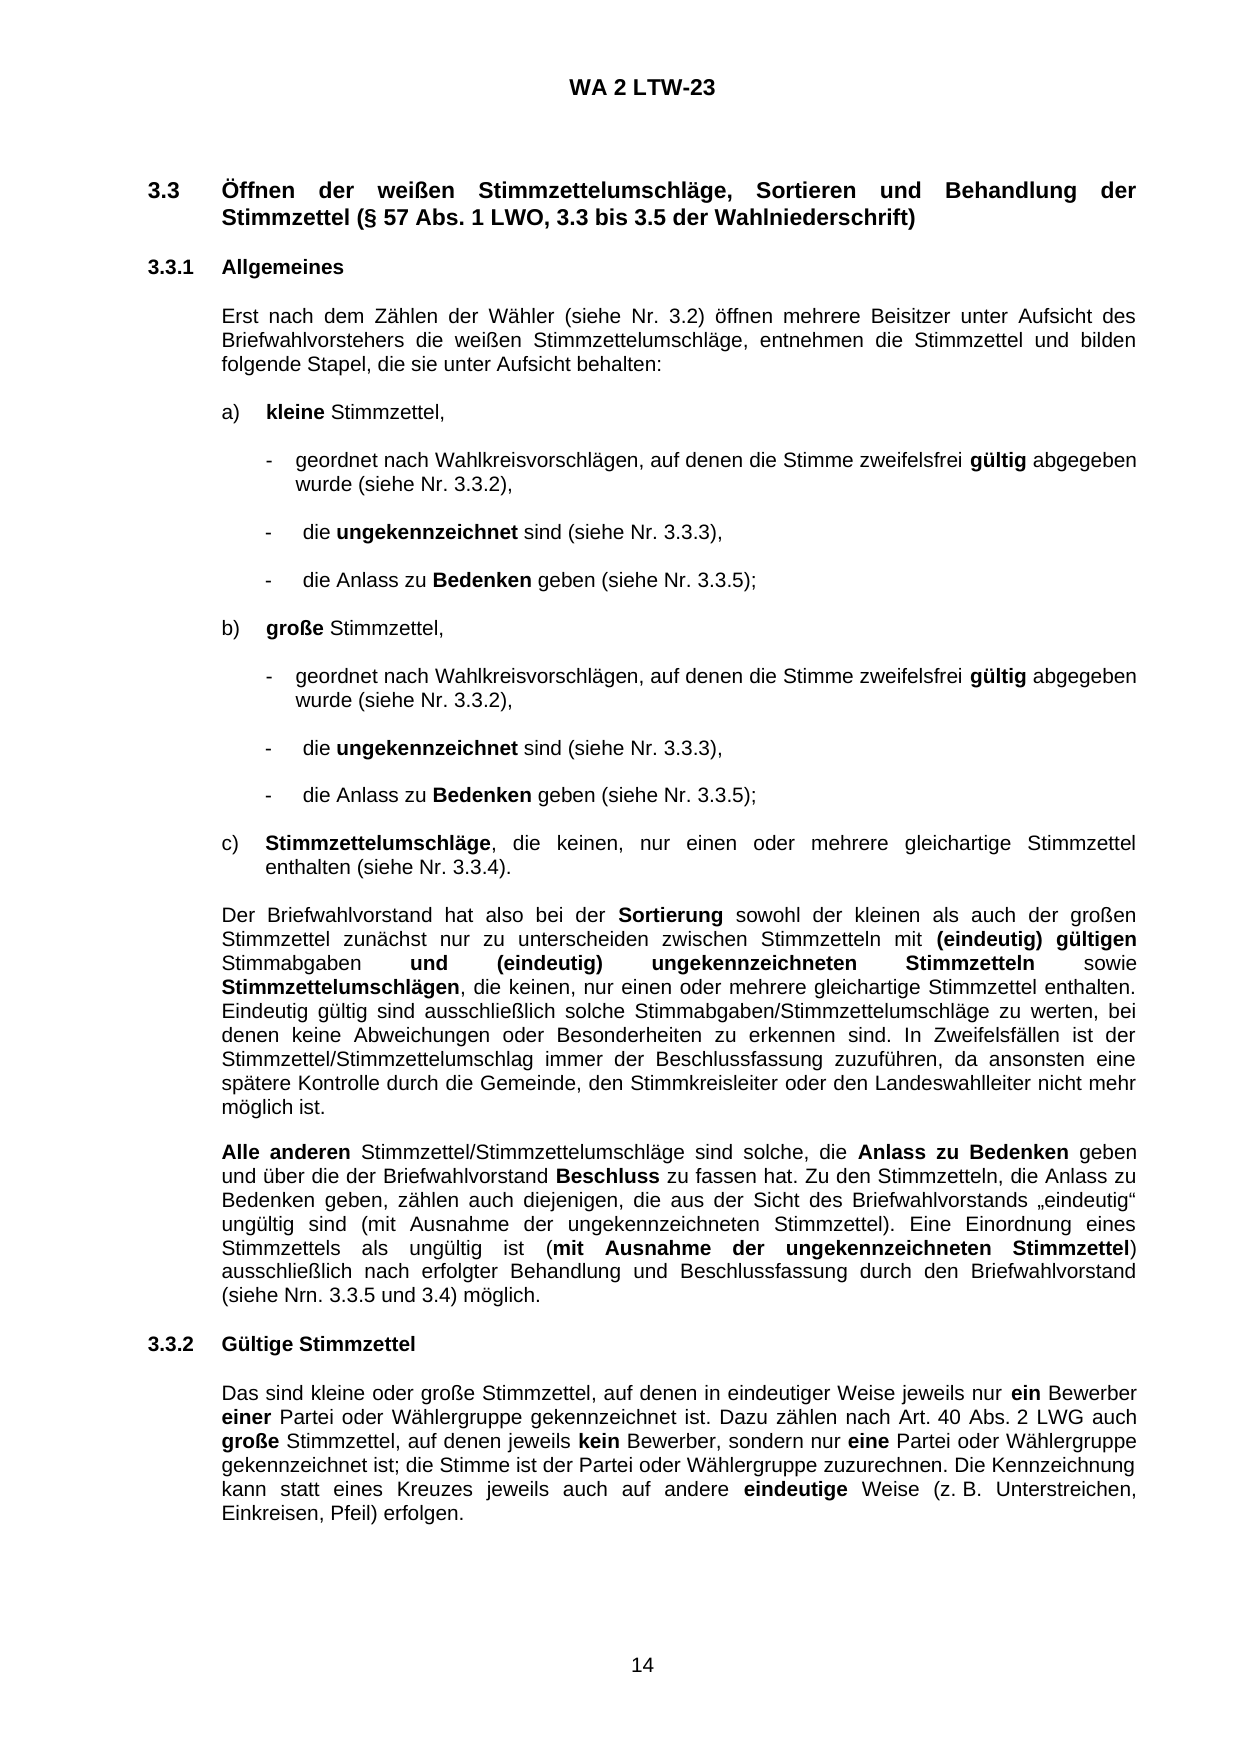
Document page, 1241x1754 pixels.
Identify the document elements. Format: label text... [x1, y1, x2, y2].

subtitle 3.3 Öffnen der weißen Stimmzettelumschläge, Sortieren und Behandlung der Stimmzettel (§ 57 Abs. 1 LWO, 3.3 bis 3.5 der Wahlniederschrift) [148, 177, 1137, 230]
subtitle 3.3.2 Gültige Stimmzettel [148, 1332, 1137, 1356]
subtitle 3.3.1 Allgemeines [148, 255, 1137, 279]
text Der Briefwahlvorstand hat also bei der Sortierung sowohl der kleinen als auch der großen Stimmzettel zunächst nur zu unterscheiden zwischen Stimmzetteln mit (eindeutig) gültigen Stimmabgaben und (eindeutig) ungekennzeichneten Stimmzetteln sowie Stimmzettelumschlägen, die keinen, nur einen oder mehrere gleichartige Stimmzettel enthalten. Eindeutig gültig sind ausschließlich solche Stimmabgaben/Stimmzettelumschläge zu werten, bei denen keine Abweichungen oder Besonderheiten zu erkennen sind. In Zweifelsfällen ist der Stimmzettel/Stimmzettelumschlag immer der Beschlussfassung zuzuführen, da ansonsten eine spätere Kontrolle durch die Gemeinde, den Stimmkreisleiter oder den Landeswahlleiter nicht mehr möglich ist. [221, 903, 1137, 1119]
list die Anlass zu Bedenken geben (siehe Nr. 3.3.5); [265, 568, 1137, 592]
list die Anlass zu Bedenken geben (siehe Nr. 3.3.5); [265, 783, 1137, 807]
text Das sind kleine oder große Stimmzettel, auf denen in eindeutiger Weise jeweils nur ein Bewerber einer Partei oder Wählergruppe gekennzeichnet ist. Dazu zählen nach Art. 40 Abs. 2 LWG auch große Stimmzettel, auf denen jeweils kein Bewerber, sondern nur eine Partei oder Wählergruppe gekennzeichnet ist; die Stimme ist der Partei oder Wählergruppe zuzurechnen. Die Kennzeichnung kann statt eines Kreuzes jeweils auch auf andere eindeutige Weise (z. B. Unterstreichen, Einkreisen, Pfeil) erfolgen. [221, 1381, 1137, 1525]
list die ungekennzeichnet sind (siehe Nr. 3.3.3), [265, 520, 1137, 544]
list geordnet nach Wahlkreisvorschlägen, auf denen die Stimme zweifelsfrei gültig abgegeben wurde (siehe Nr. 3.3.2), [266, 448, 1137, 496]
list die ungekennzeichnet sind (siehe Nr. 3.3.3), [265, 735, 1137, 759]
text c) Stimmzettelumschläge, die keinen, nur einen oder mehrere gleichartige Stimmzettel enthalten (siehe Nr. 3.3.4). [148, 831, 1137, 879]
text b) große Stimmzettel, [148, 616, 1137, 639]
text Alle anderen Stimmzettel/Stimmzettelumschläge sind solche, die Anlass zu Bedenken geben und über die der Briefwahlvorstand Beschluss zu fassen hat. Zu den Stimmzetteln, die Anlass zu Bedenken geben, zählen auch diejenigen, die aus der Sicht des Briefwahlvorstands „eindeutig“ ungültig sind (mit Ausnahme der ungekennzeichneten Stimmzettel). Eine Einordnung eines Stimmzettels als ungültig ist (mit Ausnahme der ungekennzeichneten Stimmzettel) ausschließlich nach erfolgter Behandlung und Beschlussfassung durch den Briefwahlvorstand (siehe Nrn. 3.3.5 und 3.4) möglich. [221, 1139, 1137, 1307]
list geordnet nach Wahlkreisvorschlägen, auf denen die Stimme zweifelsfrei gültig abgegeben wurde (siehe Nr. 3.3.2), [266, 663, 1137, 711]
text Erst nach dem Zählen der Wähler (siehe Nr. 3.2) öffnen mehrere Beisitzer unter Aufsicht des Briefwahlvorstehers die weißen Stimmzettelumschläge, entnehmen die Stimmzettel und bilden folgende Stapel, die sie unter Aufsicht behalten: [221, 304, 1137, 376]
text a) kleine Stimmzettel, [148, 400, 1137, 424]
